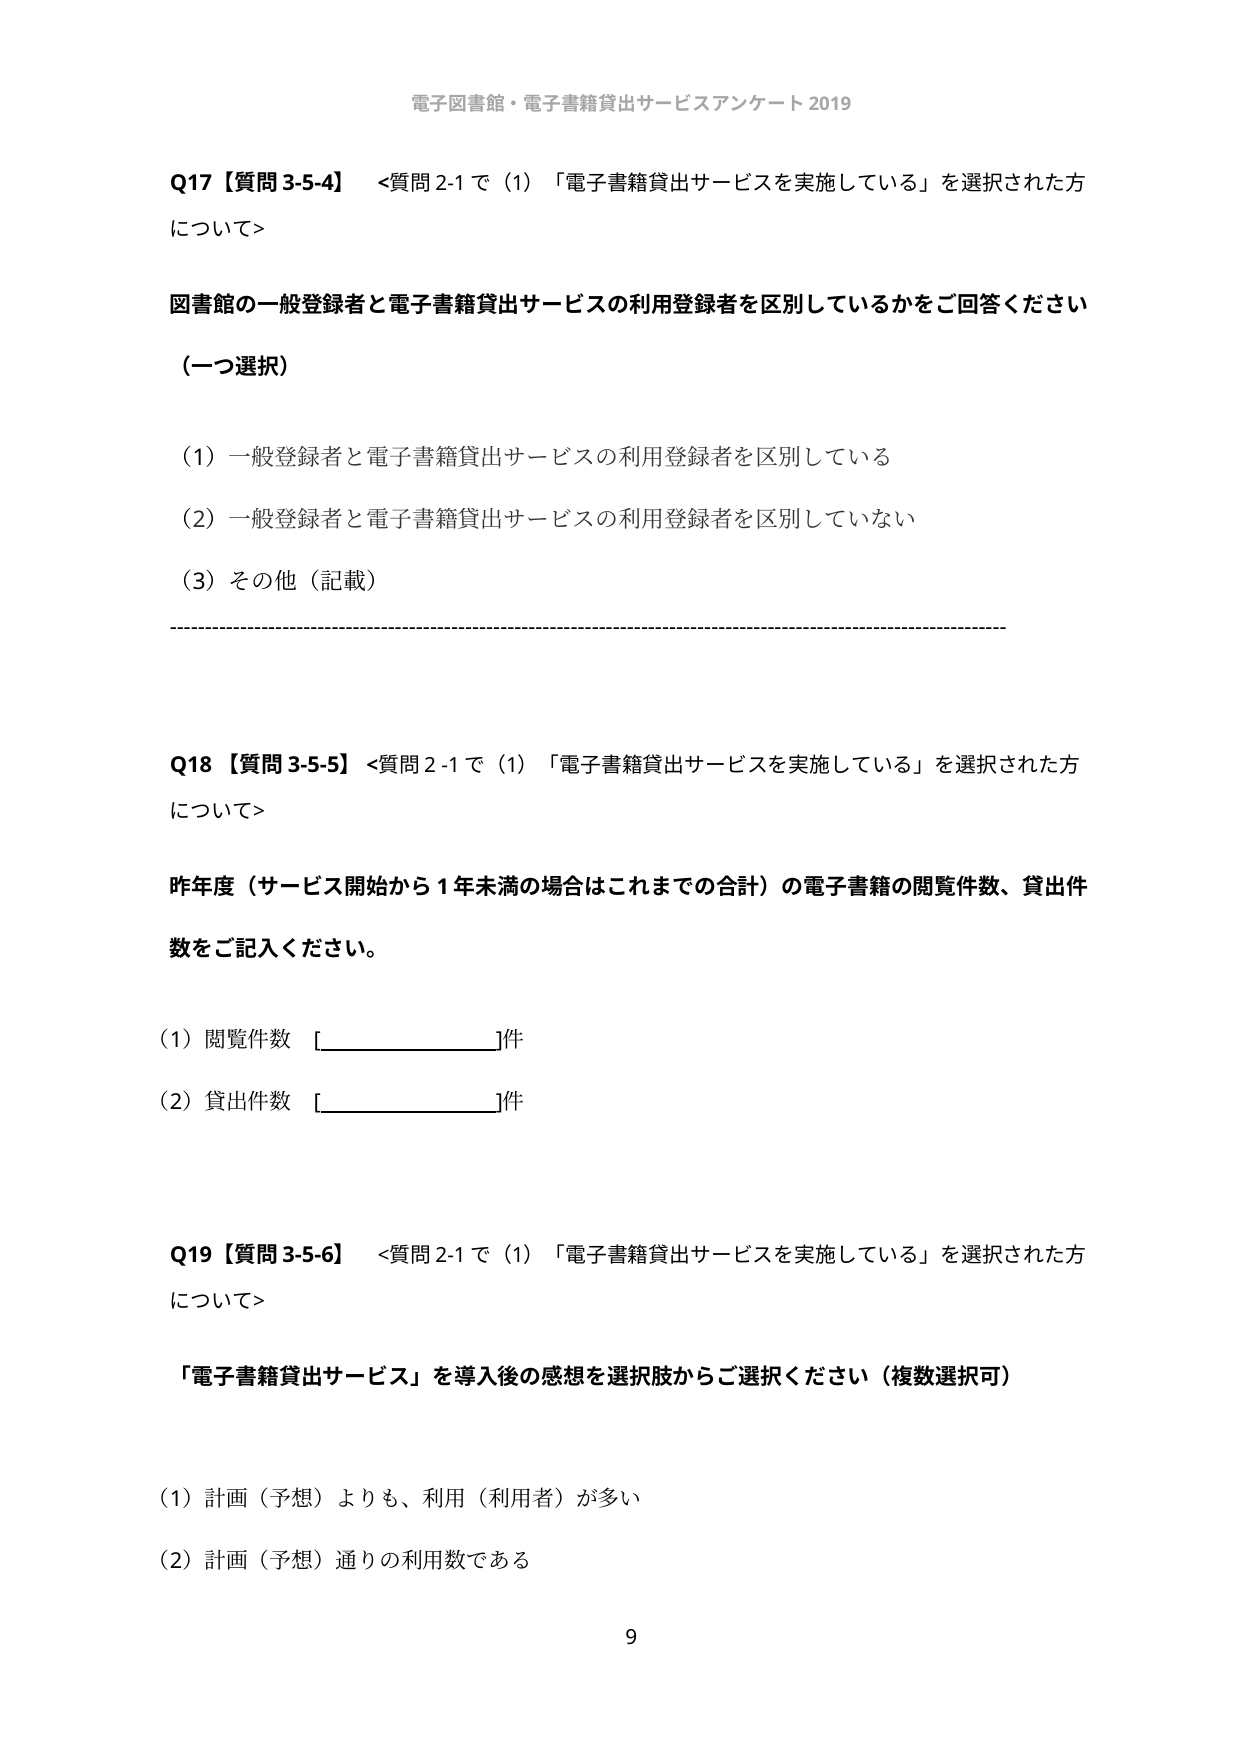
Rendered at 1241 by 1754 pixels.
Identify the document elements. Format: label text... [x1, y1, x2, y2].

text （2）計画（予想）通りの利用数である [148, 1528, 1092, 1590]
text （3）その他（記載） [148, 548, 1092, 610]
text ----------------------------------------------------------------------------------------------------------------------- [169, 610, 1092, 641]
text （1）閲覧件数 [ ]件 [148, 1007, 1092, 1069]
text （2）貸出件数 [ ]件 [148, 1069, 1092, 1131]
subtitle 「電子書籍貸出サービス」を導入後の感想を選択肢からご選択ください（複数選択可） [169, 1344, 1092, 1406]
subtitle Q17【質問3-5-4】 <質問2-1で（1）「電子書籍貸出サービスを実施している」を選択された方について> [169, 150, 1092, 243]
subtitle Q19【質問3-5-6】 <質問2-1で（1）「電子書籍貸出サービスを実施している」を選択された方について> [169, 1222, 1092, 1315]
text （1）計画（予想）よりも、利用（利用者）が多い [148, 1466, 1092, 1528]
subtitle Q18 【質問3-5-5】 <質問2 -1で（1）「電子書籍貸出サービスを実施している」を選択された方について> [169, 732, 1092, 825]
subtitle 図書館の一般登録者と電子書籍貸出サービスの利用登録者を区別しているかをご回答ください（一つ選択） [169, 272, 1092, 396]
text （1）一般登録者と電子書籍貸出サービスの利用登録者を区別している [158, 425, 1092, 487]
subtitle 昨年度（サービス開始から1年未満の場合はこれまでの合計）の電子書籍の閲覧件数、貸出件数をご記入ください。 [169, 854, 1092, 978]
text （2）一般登録者と電子書籍貸出サービスの利用登録者を区別していない [169, 487, 1092, 548]
